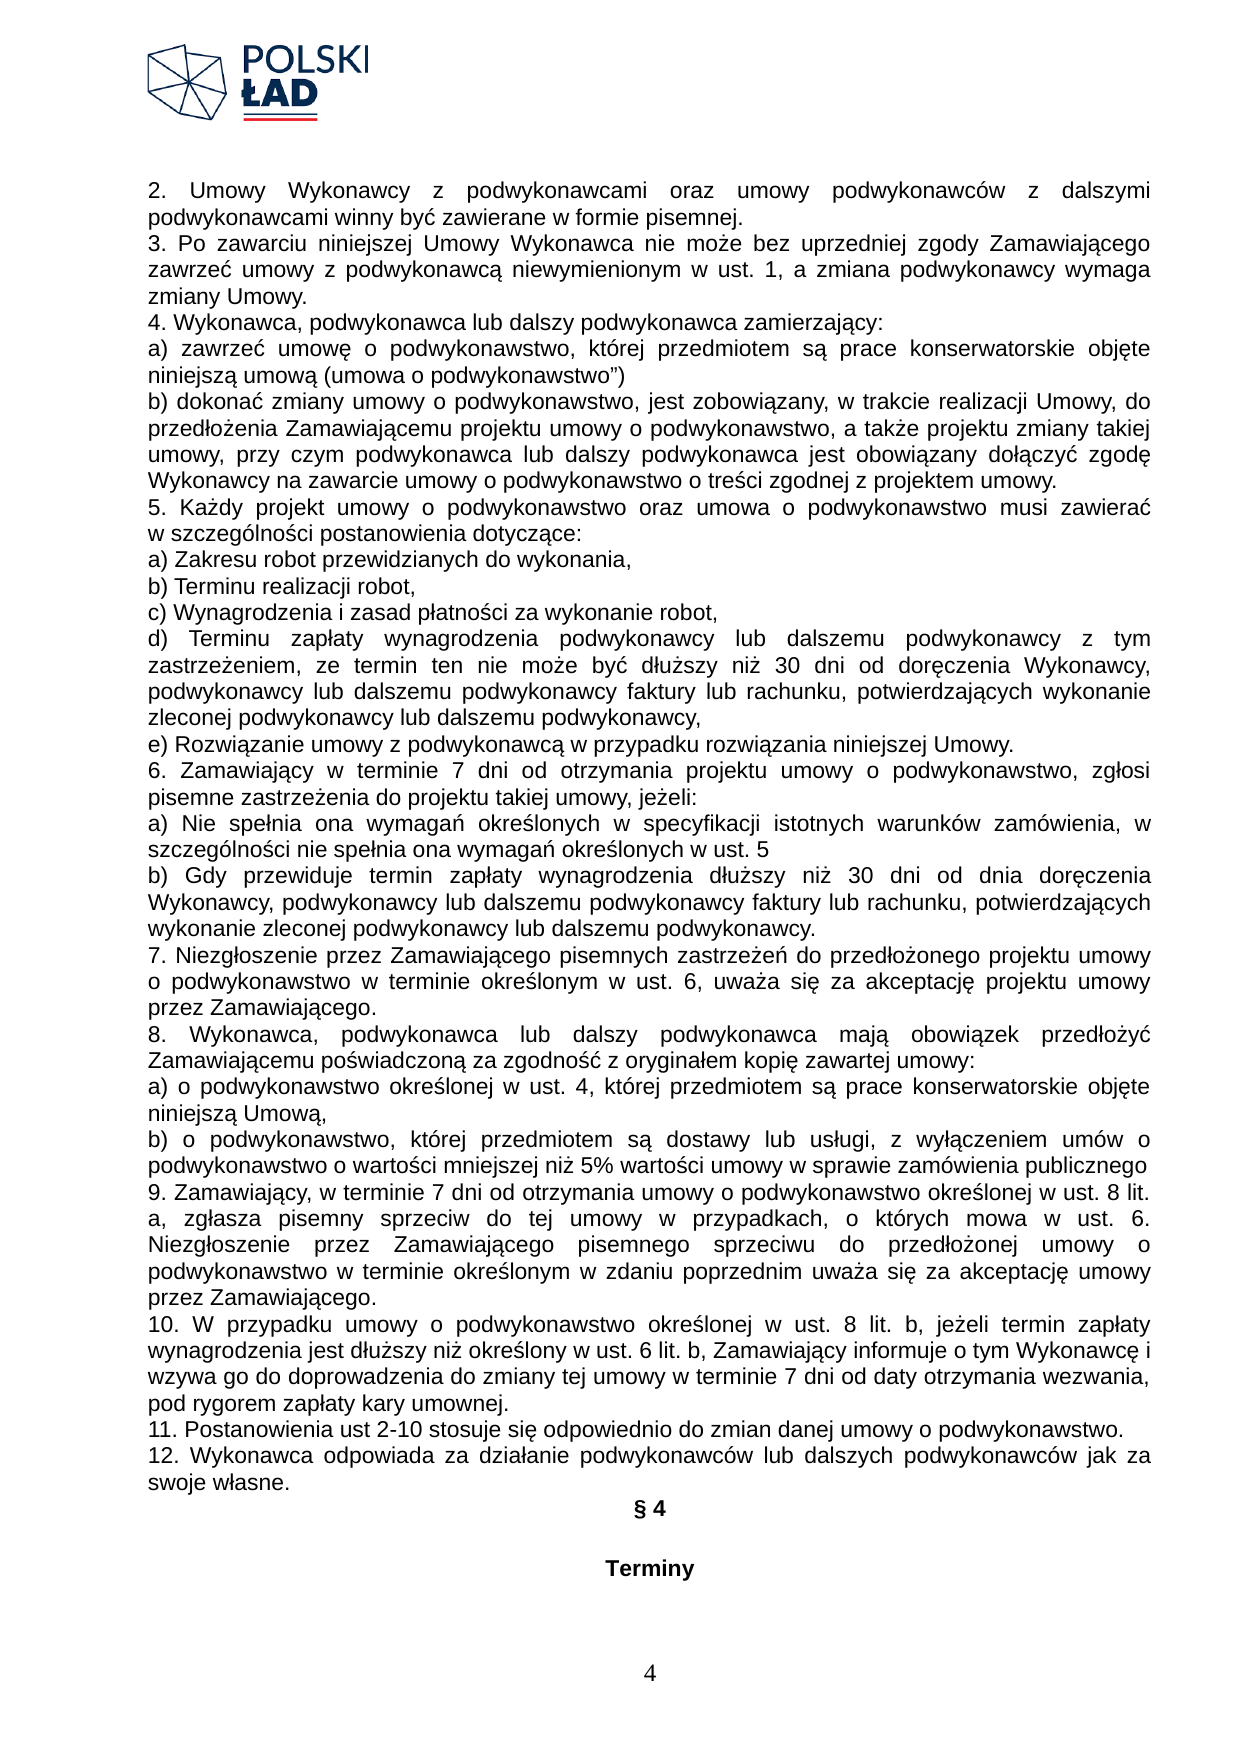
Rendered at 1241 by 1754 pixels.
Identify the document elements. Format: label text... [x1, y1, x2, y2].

text b) o podwykonawstwo, której przedmiotem są dostawy lub usługi, z wyłączeniem umów o podwykonawstwo o wartości mniejszej niż 5% wartości umowy w sprawie zamówienia publicznego [148, 1126, 1152, 1179]
text a) o podwykonawstwo określonej w ust. 4, której przedmiotem są prace konserwatorskie objęte niniejszą Umową, [148, 1073, 1152, 1126]
text 11. Postanowienia ust 2-10 stosuje się odpowiednio do zmian danej umowy o podwykonawstwo. [148, 1416, 1152, 1442]
text a) Nie spełnia ona wymagań określonych w specyfikacji istotnych warunków zamówienia, w szczególności nie spełnia ona wymagań określonych w ust. 5 [148, 810, 1152, 862]
text 7. Niezgłoszenie przez Zamawiającego pisemnych zastrzeżeń do przedłożonego projektu umowy o podwykonawstwo w terminie określonym w ust. 6, uważa się za akceptację projektu umowy przez Zamawiającego. [148, 942, 1152, 1021]
text 10. W przypadku umowy o podwykonawstwo określonej w ust. 8 lit. b, jeżeli termin zapłaty wynagrodzenia jest dłuższy niż określony w ust. 6 lit. b, Zamawiający informuje o tym Wykonawcę i wzywa go do doprowadzenia do zmiany tej umowy w terminie 7 dni od daty otrzymania wezwania, pod rygorem zapłaty kary umownej. [148, 1311, 1152, 1416]
picture [147, 44, 368, 121]
text 4. Wykonawca, podwykonawca lub dalszy podwykonawca zamierzający: [148, 309, 1152, 335]
text b) Gdy przewiduje termin zapłaty wynagrodzenia dłuższy niż 30 dni od dnia doręczenia Wykonawcy, podwykonawcy lub dalszemu podwykonawcy faktury lub rachunku, potwierdzających wykonanie zleconej podwykonawcy lub dalszemu podwykonawcy. [148, 862, 1152, 942]
text a) zawrzeć umowę o podwykonawstwo, której przedmiotem są prace konserwatorskie objęte niniejszą umową (umowa o podwykonawstwo”) [148, 335, 1152, 388]
text b) Terminu realizacji robot, [148, 573, 1152, 599]
text 8. Wykonawca, podwykonawca lub dalszy podwykonawca mają obowiązek przedłożyć Zamawiającemu poświadczoną za zgodność z oryginałem kopię zawartej umowy: [148, 1021, 1152, 1073]
text e) Rozwiązanie umowy z podwykonawcą w przypadku rozwiązania niniejszej Umowy. [148, 731, 1152, 757]
text b) dokonać zmiany umowy o podwykonawstwo, jest zobowiązany, w trakcie realizacji Umowy, do przedłożenia Zamawiającemu projektu umowy o podwykonawstwo, a także projektu zmiany takiej umowy, przy czym podwykonawca lub dalszy podwykonawca jest obowiązany dołączyć zgodę Wykonawcy na zawarcie umowy o podwykonawstwo o treści zgodnej z projektem umowy. [148, 388, 1152, 493]
text 3. Po zawarciu niniejszej Umowy Wykonawca nie może bez uprzedniej zgody Zamawiającego zawrzeć umowy z podwykonawcą niewymienionym w ust. 1, a zmiana podwykonawcy wymaga zmiany Umowy. [148, 230, 1152, 309]
text 9. Zamawiający, w terminie 7 dni od otrzymania umowy o podwykonawstwo określonej w ust. 8 lit. a, zgłasza pisemny sprzeciw do tej umowy w przypadkach, o których mowa w ust. 6. Niezgłoszenie przez Zamawiającego pisemnego sprzeciwu do przedłożonej umowy o podwykonawstwo w terminie określonym w zdaniu poprzednim uważa się za akceptację umowy przez Zamawiającego. [148, 1179, 1152, 1311]
text 12. Wykonawca odpowiada za działanie podwykonawców lub dalszych podwykonawców jak za swoje własne. [148, 1442, 1152, 1495]
text 6. Zamawiający w terminie 7 dni od otrzymania projektu umowy o podwykonawstwo, zgłosi pisemne zastrzeżenia do projektu takiej umowy, jeżeli: [148, 757, 1152, 810]
text d) Terminu zapłaty wynagrodzenia podwykonawcy lub dalszemu podwykonawcy z tym zastrzeżeniem, ze termin ten nie może być dłuższy niż 30 dni od doręczenia Wykonawcy, podwykonawcy lub dalszemu podwykonawcy faktury lub rachunku, potwierdzających wykonanie zleconej podwykonawcy lub dalszemu podwykonawcy, [148, 625, 1152, 731]
text c) Wynagrodzenia i zasad płatności za wykonanie robot, [148, 599, 1152, 625]
text 5. Każdy projekt umowy o podwykonawstwo oraz umowa o podwykonawstwo musi zawierać w szczególności postanowienia dotyczące: [148, 493, 1152, 546]
text § 4 [148, 1495, 1152, 1521]
text 2. Umowy Wykonawcy z podwykonawcami oraz umowy podwykonawców z dalszymi podwykonawcami winny być zawierane w formie pisemnej. [148, 177, 1152, 230]
text Terminy [148, 1555, 1152, 1582]
text a) Zakresu robot przewidzianych do wykonania, [148, 546, 1152, 573]
